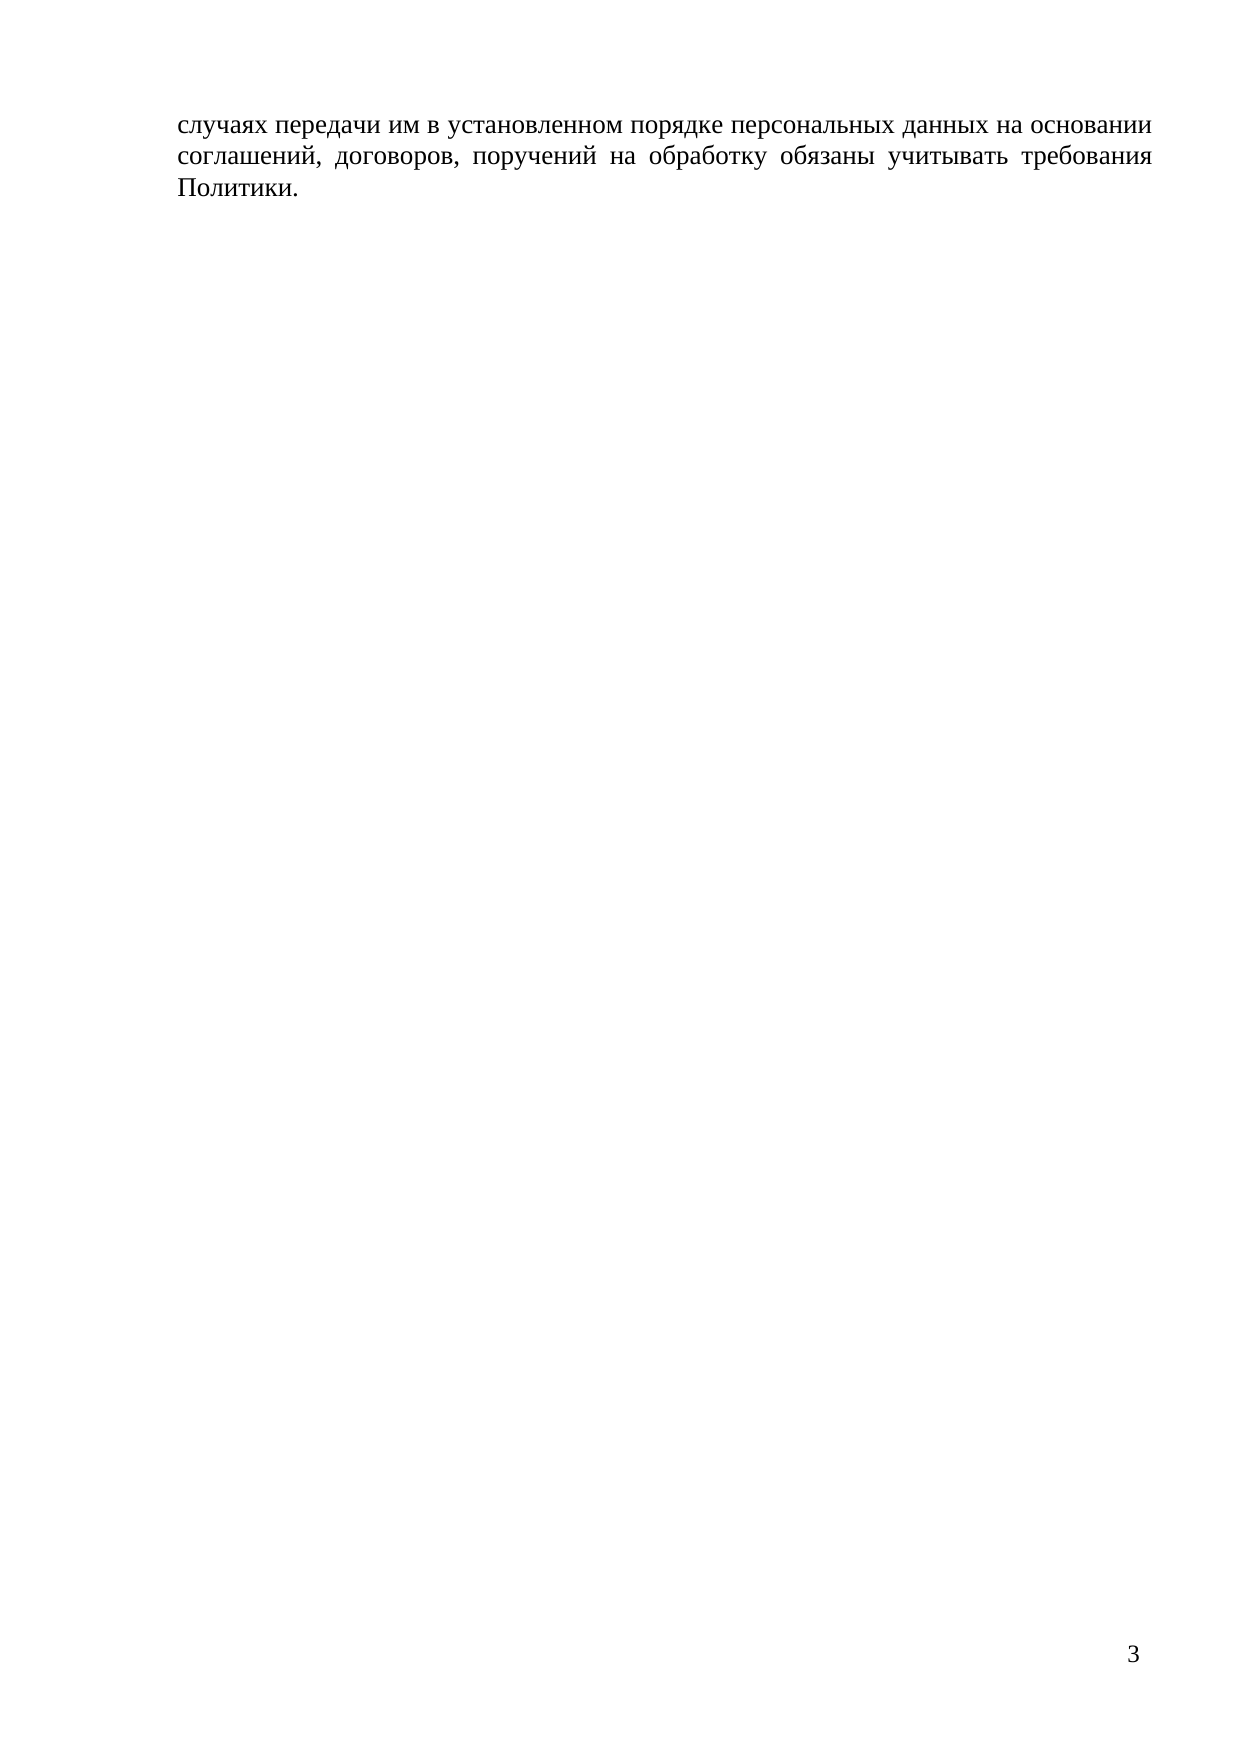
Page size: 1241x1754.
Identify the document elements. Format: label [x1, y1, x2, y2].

list [177, 108, 1152, 202]
